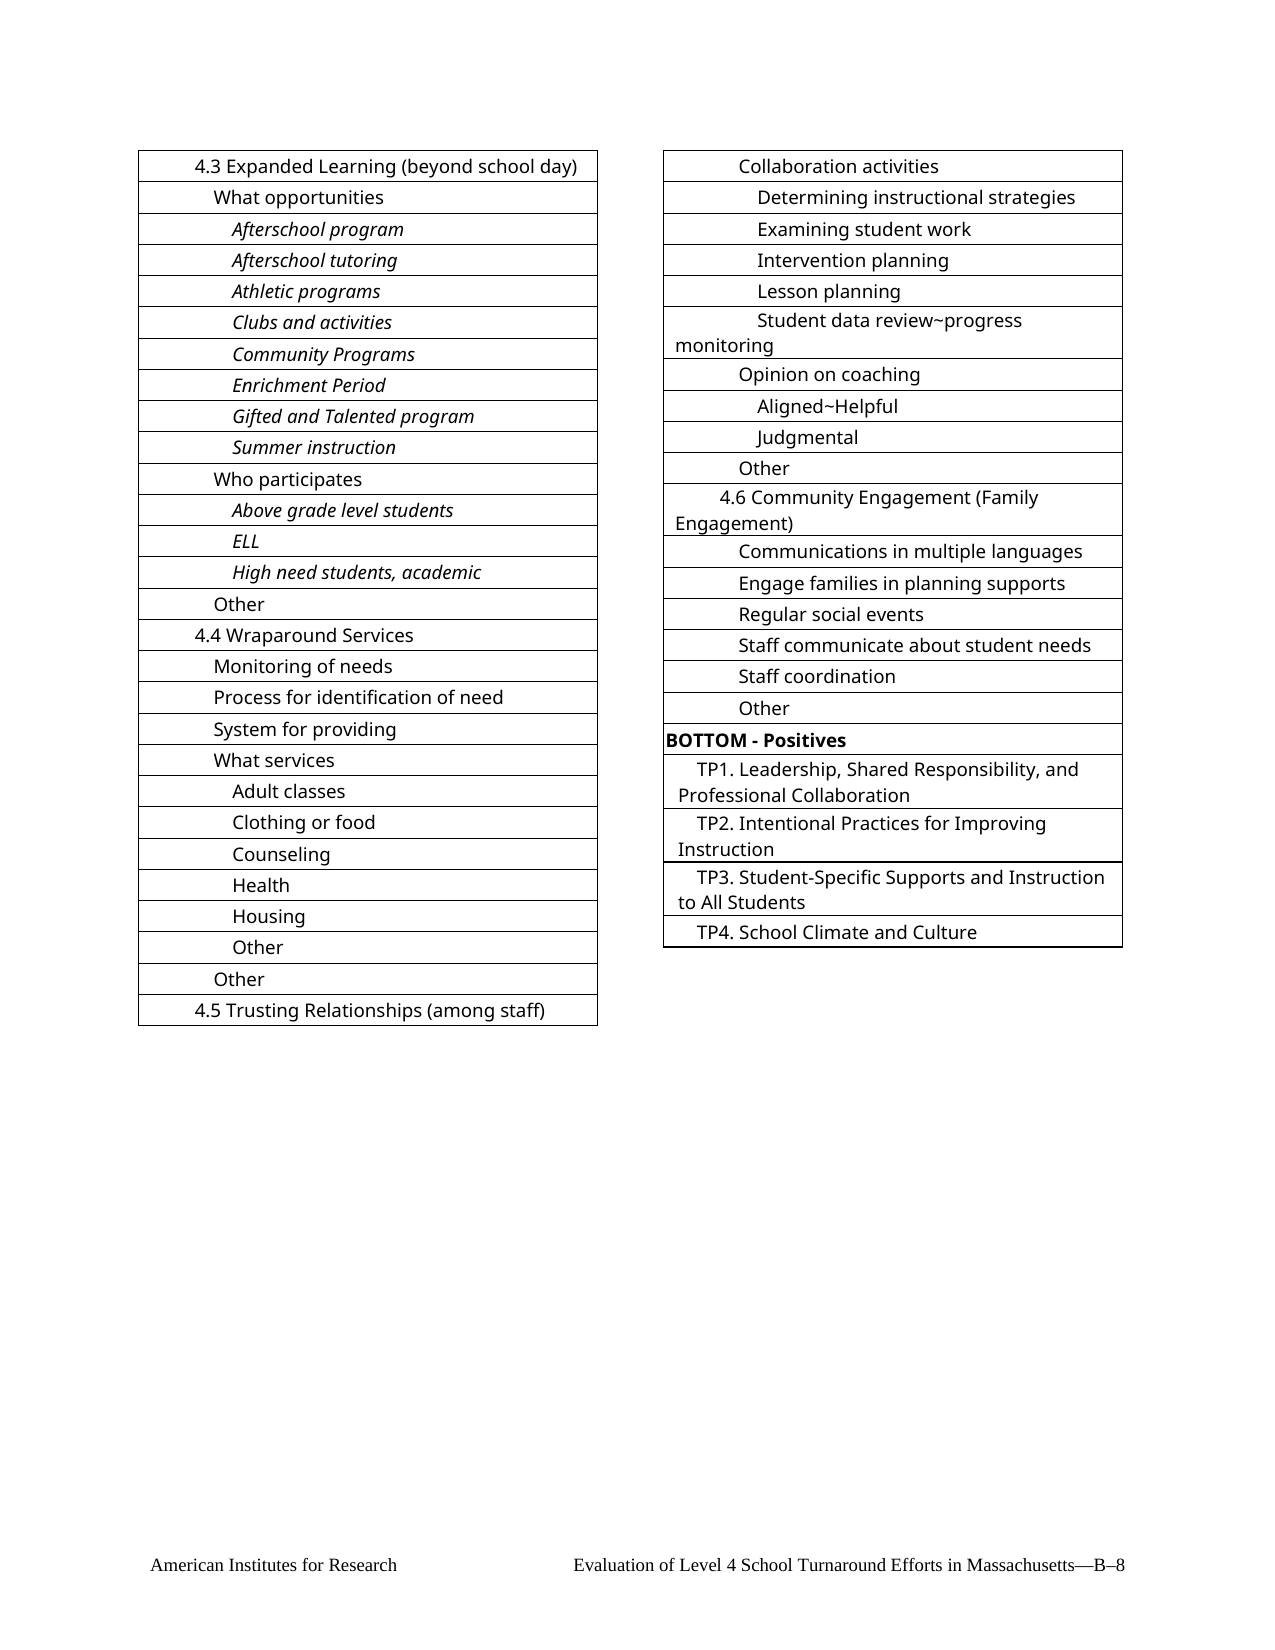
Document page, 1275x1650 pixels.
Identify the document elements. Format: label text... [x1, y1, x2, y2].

table_cell Staff coordination [664, 661, 1122, 692]
table_cell Judgmental [664, 422, 1122, 452]
table_cell Above grade level students [139, 495, 597, 525]
table_cell Monitoring of needs [139, 651, 597, 681]
table_cell 4.5 Trusting Relationships (among staff) [139, 995, 597, 1025]
table_cell Clothing or food [139, 807, 597, 837]
table_cell Intervention planning [664, 245, 1122, 275]
table_cell Determining instructional strategies [664, 182, 1122, 212]
table_cell Lesson planning [664, 276, 1122, 306]
table_cell Student data review~progress monitoring [664, 307, 1122, 358]
table_cell What services [139, 745, 597, 775]
table_cell Other [664, 453, 1122, 483]
table_cell 4.3 Expanded Learning (beyond school day) [139, 151, 597, 181]
table_cell Health [139, 870, 597, 900]
table_cell 4.6 Community Engagement (Family Engagement) [664, 484, 1122, 535]
table_cell 4.4 Wraparound Services [139, 620, 597, 650]
table_cell Opinion on coaching [664, 359, 1122, 389]
table_cell TP1. Leadership, Shared Responsibility, and Professional Collaboration [664, 755, 1122, 808]
table_cell Process for identification of need [139, 682, 597, 712]
table_cell Other [139, 964, 597, 994]
table_cell ELL [139, 526, 597, 556]
table_cell Community Programs [139, 339, 597, 369]
table_cell Engage families in planning supports [664, 568, 1122, 598]
table_cell Housing [139, 901, 597, 931]
table_cell What opportunities [139, 182, 597, 212]
table_cell System for providing [139, 714, 597, 744]
table_cell Collaboration activities [664, 151, 1122, 181]
table_cell Summer instruction [139, 432, 597, 462]
table_cell Counseling [139, 839, 597, 869]
table_cell Other [664, 693, 1122, 723]
table_cell Other [139, 932, 597, 962]
table_cell High need students, academic [139, 557, 597, 587]
table_cell Communications in multiple languages [664, 536, 1122, 567]
table_cell Regular social events [664, 599, 1122, 629]
table_cell Staff communicate about student needs [664, 630, 1122, 660]
table_cell Who participates [139, 464, 597, 494]
table_cell Examining student work [664, 214, 1122, 244]
table_cell BOTTOM - Positives [664, 724, 1122, 754]
table_cell Gifted and Talented program [139, 401, 597, 431]
table_cell Adult classes [139, 776, 597, 806]
table_cell TP2. Intentional Practices for Improving Instruction [664, 809, 1122, 861]
table_cell Enrichment Period [139, 370, 597, 400]
table_cell Athletic programs [139, 276, 597, 306]
table_cell TP4. School Climate and Culture [664, 916, 1122, 946]
table_cell Clubs and activities [139, 307, 597, 337]
table_cell Aligned~Helpful [664, 391, 1122, 421]
table_cell TP3. Student-Specific Supports and Instruction to All Students [664, 863, 1122, 915]
table_cell Other [139, 589, 597, 619]
table_cell Afterschool program [139, 214, 597, 244]
table_cell Afterschool tutoring [139, 245, 597, 275]
